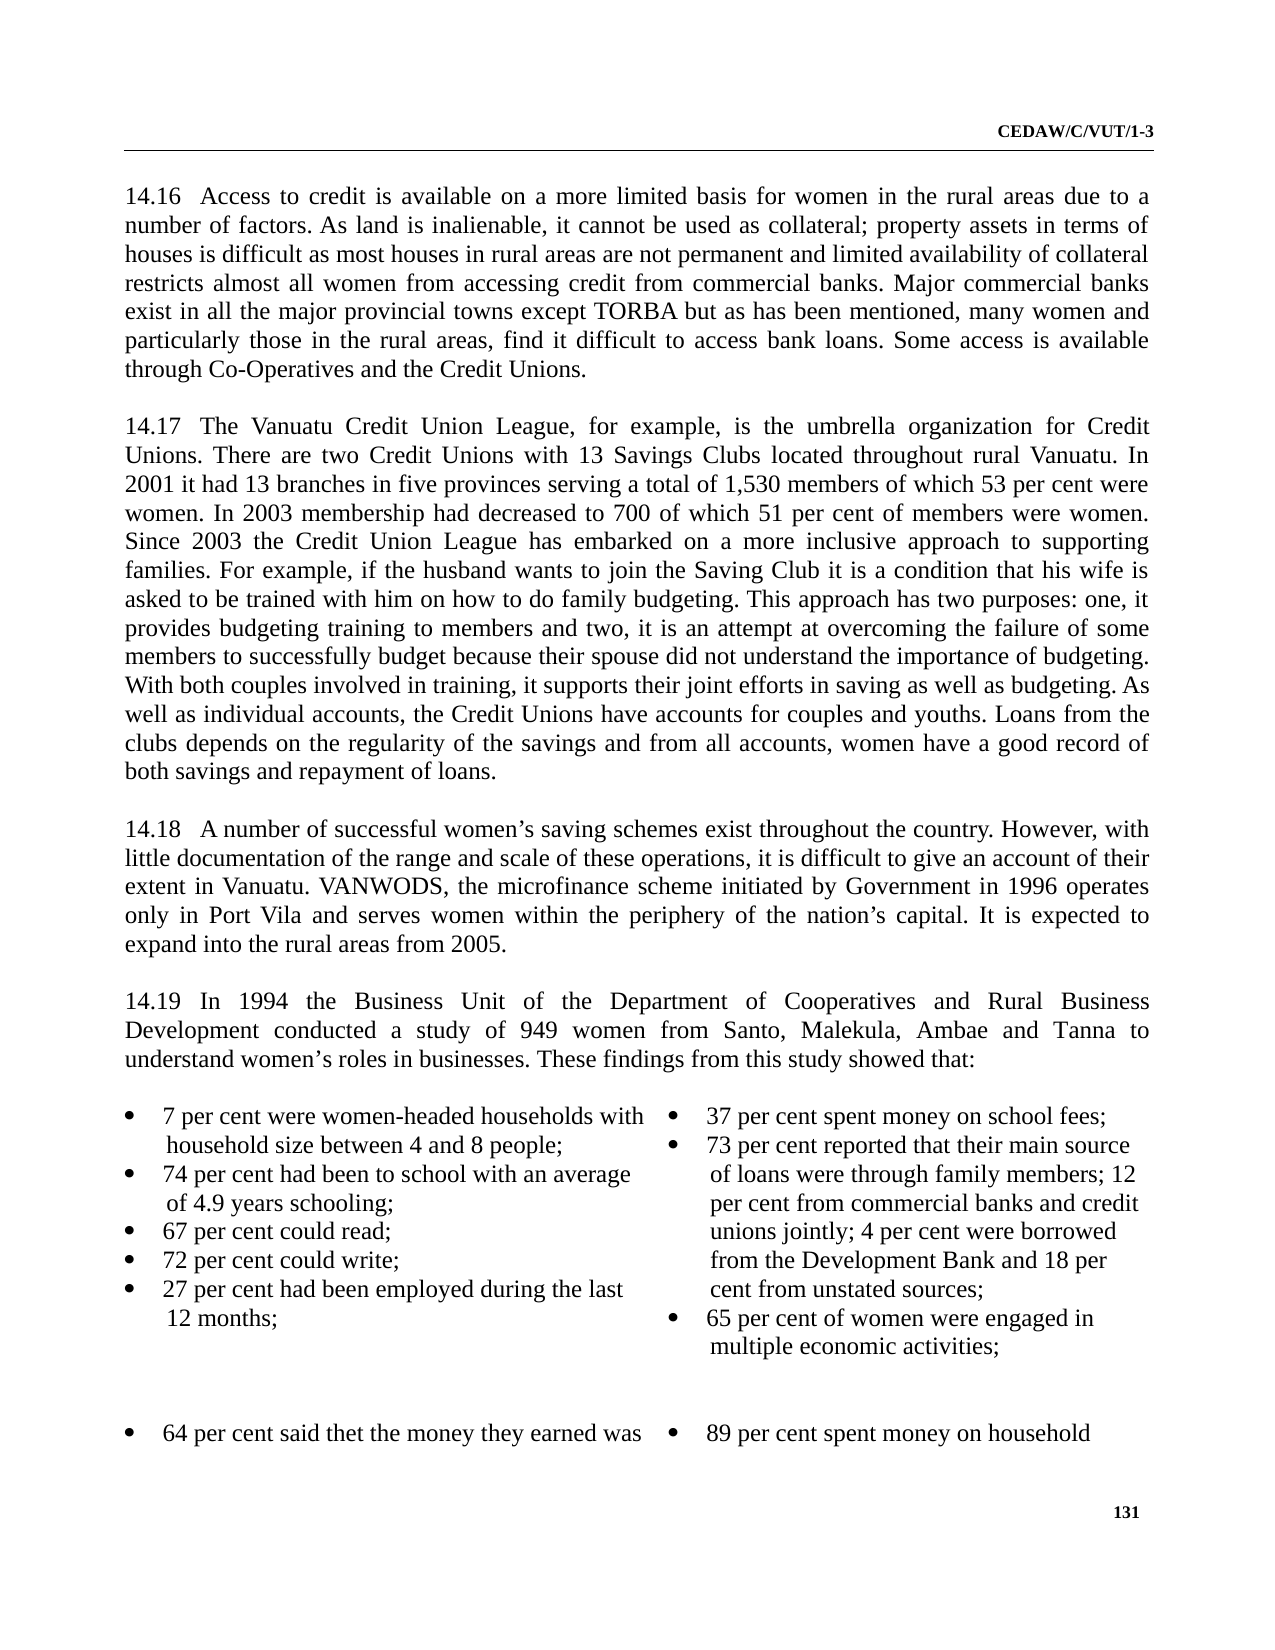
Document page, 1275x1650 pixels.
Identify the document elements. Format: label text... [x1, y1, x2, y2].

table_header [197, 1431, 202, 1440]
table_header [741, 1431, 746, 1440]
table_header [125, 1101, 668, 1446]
text 14.16 Access to credit is available on a more limited basis for women in the rural areas due to a number of factors. As land is inalienable, it cannot be used as collateral; property assets in terms of houses is difficult as most houses in rural areas are not permanent and limited availability of collateral restricts almost all women from accessing credit from commercial banks. Major commercial banks exist in all the major provincial towns except TORBA but as has been mentioned, many women and particularly those in the rural areas, find it difficult to access bank loans. Some access is available through Co-Operatives and the Credit Unions. [124, 181, 1151, 383]
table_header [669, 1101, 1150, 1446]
text 14.17 The Vanuatu Credit Union League, for example, is the umbrella organization for Credit Unions. There are two Credit Unions with 13 Savings Clubs located throughout rural Vanuatu. In 2001 it had 13 branches in five provinces serving a total of 1,530 members of which 53 per cent were women. In 2003 membership had decreased to 700 of which 51 per cent of members were women. Since 2003 the Credit Union League has embarked on a more inclusive approach to supporting families. For example, if the husband wants to join the Saving Club it is a condition that his wife is asked to be trained with him on how to do family budgeting. This approach has two purposes: one, it provides budgeting training to members and two, it is an attempt at overcoming the failure of some members to successfully budget because their spouse did not understand the importance of budgeting. With both couples involved in training, it supports their joint efforts in saving as well as budgeting. As well as individual accounts, the Credit Unions have accounts for couples and youths. Loans from the clubs depends on the regularity of the savings and from all accounts, women have a good record of both savings and repayment of loans. [124, 411, 1151, 785]
text 14.18 A number of successful women’s saving schemes exist throughout the country. However, with little documentation of the range and scale of these operations, it is difficult to give an account of their extent in Vanuatu. VANWODS, the microfinance scheme initiated by Government in 1996 operates only in Port Vila and serves women within the periphery of the nation’s capital. It is expected to expand into the rural areas from 2005. [124, 814, 1151, 958]
text 14.19 In 1994 the Business Unit of the Department of Cooperatives and Rural Business Development conducted a study of 949 women from Santo, Malekula, Ambae and Tanna to understand women’s roles in businesses. These findings from this study showed that: [124, 986, 1151, 1073]
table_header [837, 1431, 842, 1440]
